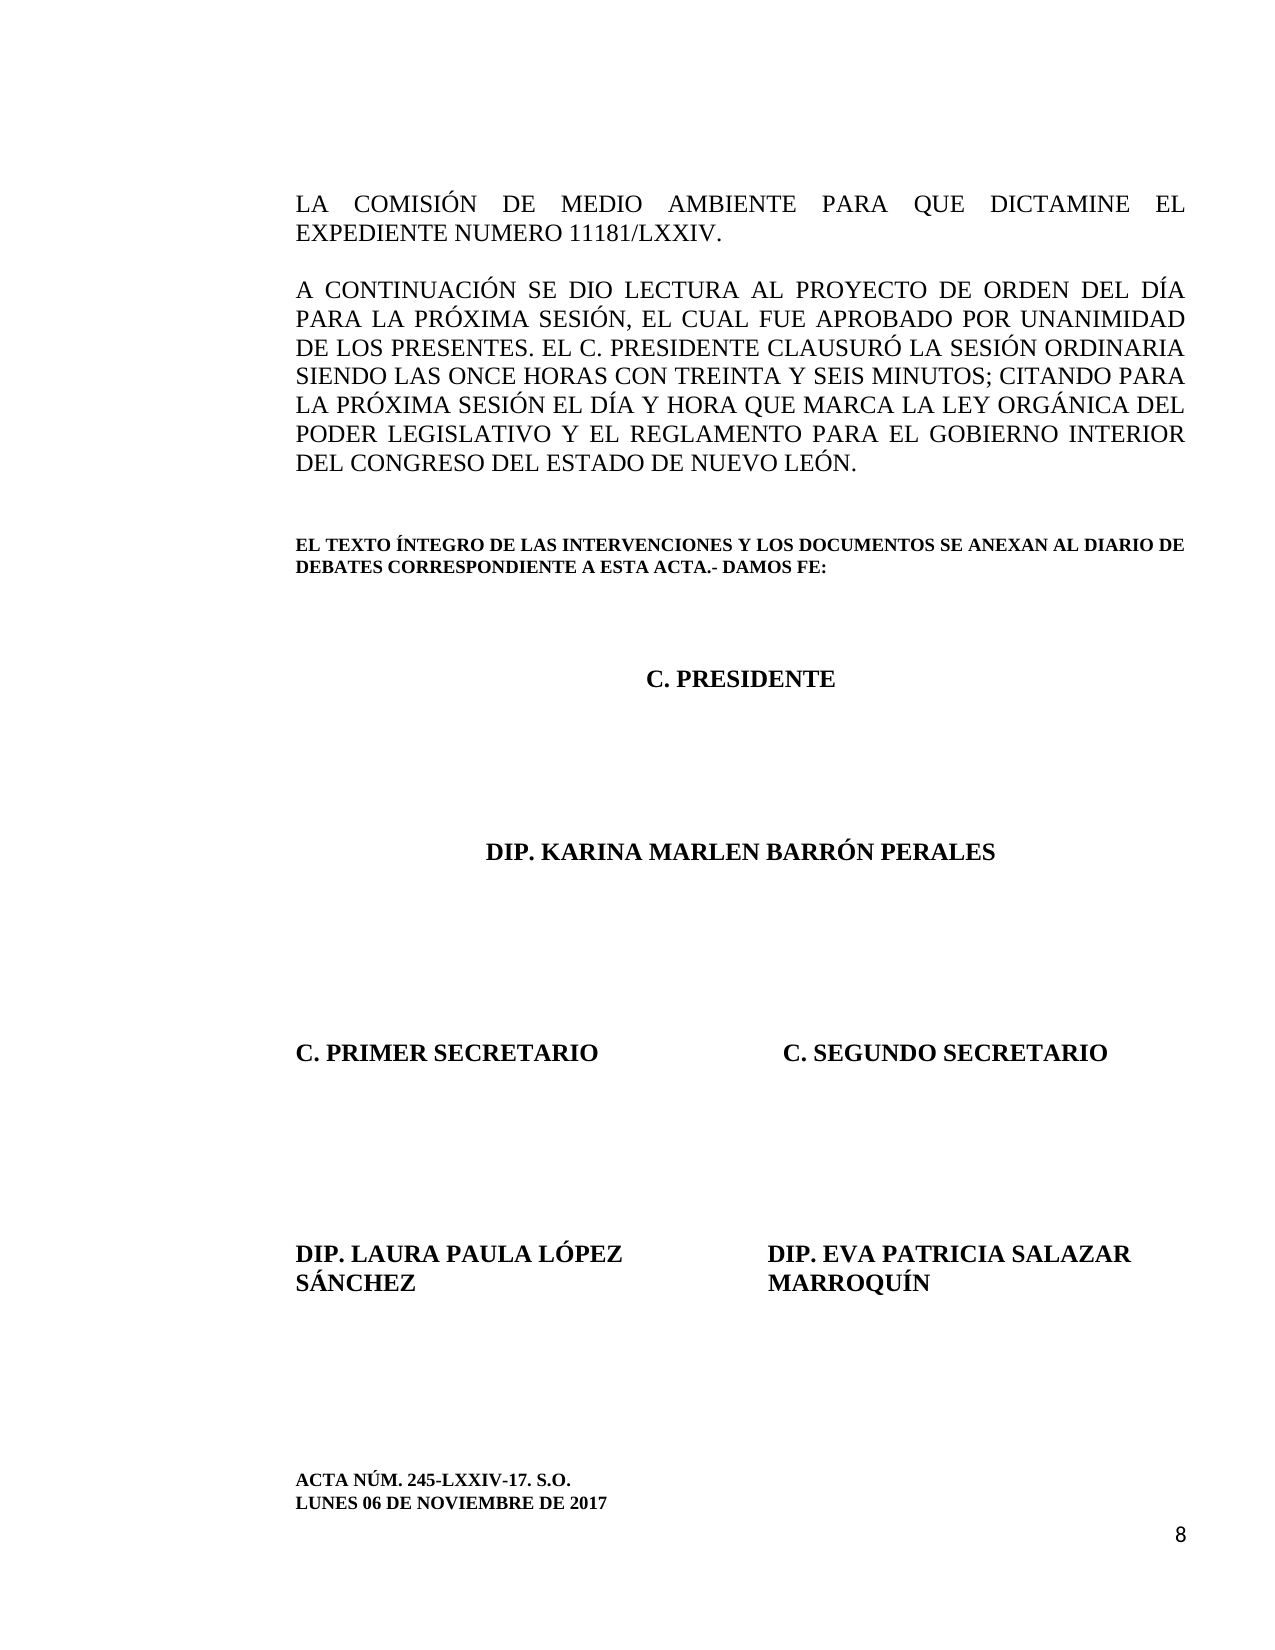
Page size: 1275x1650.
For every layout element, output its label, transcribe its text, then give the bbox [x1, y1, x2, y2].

text A CONTINUACIÓN SE DIO LECTURA AL PROYECTO DE ORDEN DEL DÍA PARA LA PRÓXIMA SESIÓN, EL CUAL FUE APROBADO POR UNANIMIDAD DE LOS PRESENTES. EL C. PRESIDENTE CLAUSURÓ LA SESIÓN ORDINARIA SIENDO LAS ONCE HORAS CON TREINTA Y SEIS MINUTOS; CITANDO PARA LA PRÓXIMA SESIÓN EL DÍA Y HORA QUE MARCA LA LEY ORGÁNICA DEL PODER LEGISLATIVO Y EL REGLAMENTO PARA EL GOBIERNO INTERIOR DEL CONGRESO DEL ESTADO DE NUEVO LEÓN. [295, 275, 1186, 476]
text ACTA NÚM. 245-LXXIV-17. S.O. [295, 1469, 1186, 1491]
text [295, 189, 1186, 246]
text SÁNCHEZ MARROQUÍN [295, 1268, 1186, 1297]
text C. PRESIDENTE [295, 664, 1186, 693]
text EL TEXTO ÍNTEGRO DE LAS INTERVENCIONES Y LOS DOCUMENTOS SE ANEXAN AL DIARIO DE DEBATES CORRESPONDIENTE A ESTA ACTA.- DAMOS FE: [295, 534, 1186, 577]
text DIP. LAURA PAULA LÓPEZ DIP. EVA PATRICIA SALAZAR [295, 1239, 1186, 1268]
text LUNES 06 DE NOVIEMBRE DE 2017 [295, 1492, 1186, 1513]
text C. PRIMER SECRETARIO C. SEGUNDO SECRETARIO [295, 1038, 1186, 1067]
text DIP. KARINA MARLEN BARRÓN PERALES [295, 837, 1186, 865]
